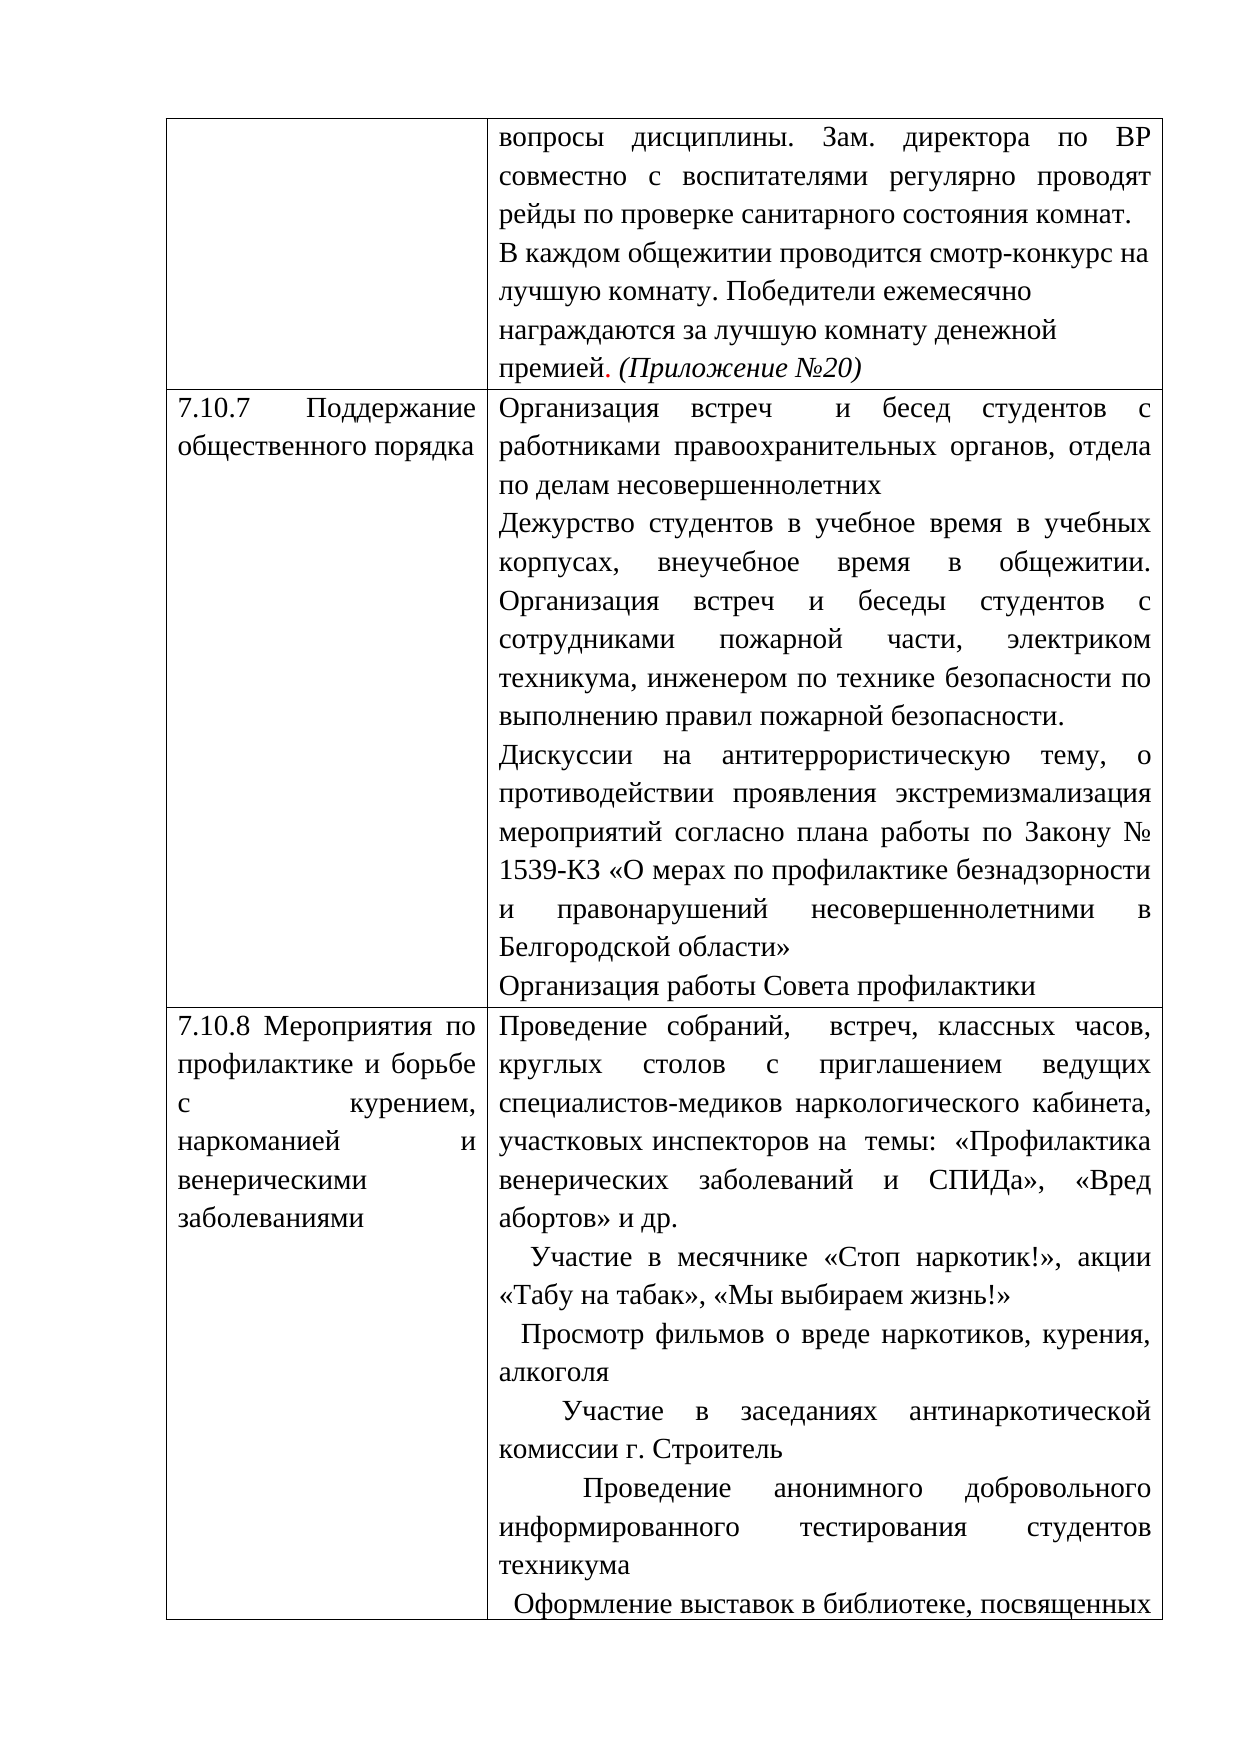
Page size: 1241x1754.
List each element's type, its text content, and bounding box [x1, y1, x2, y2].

table_cell Организация встреч и бесед студентов с работниками правоохранительных органов, отдела по делам несовершеннолетних Дежурство студентов в учебное время в учебных корпусах, внеучебное время в общежитии. Организация встреч и беседы студентов с сотрудниками пожарной части, электриком техникума, инженером по технике безопасности по выполнению правил пожарной безопасности. Дискуссии на антитеррористическую тему, о противодействии проявления экстремизмализация мероприятий согласно плана работы по Закону № 1539-КЗ «О мерах по профилактике безнадзорности и правонарушений несовершеннолетними в Белгородской области» Организация работы Совета профилактики [488, 390, 1162, 1007]
table_cell 7.10.7 Поддержание общественного порядка [167, 390, 487, 1007]
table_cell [167, 1008, 487, 1619]
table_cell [488, 119, 1162, 389]
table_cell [488, 1008, 1162, 1619]
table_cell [167, 119, 487, 389]
